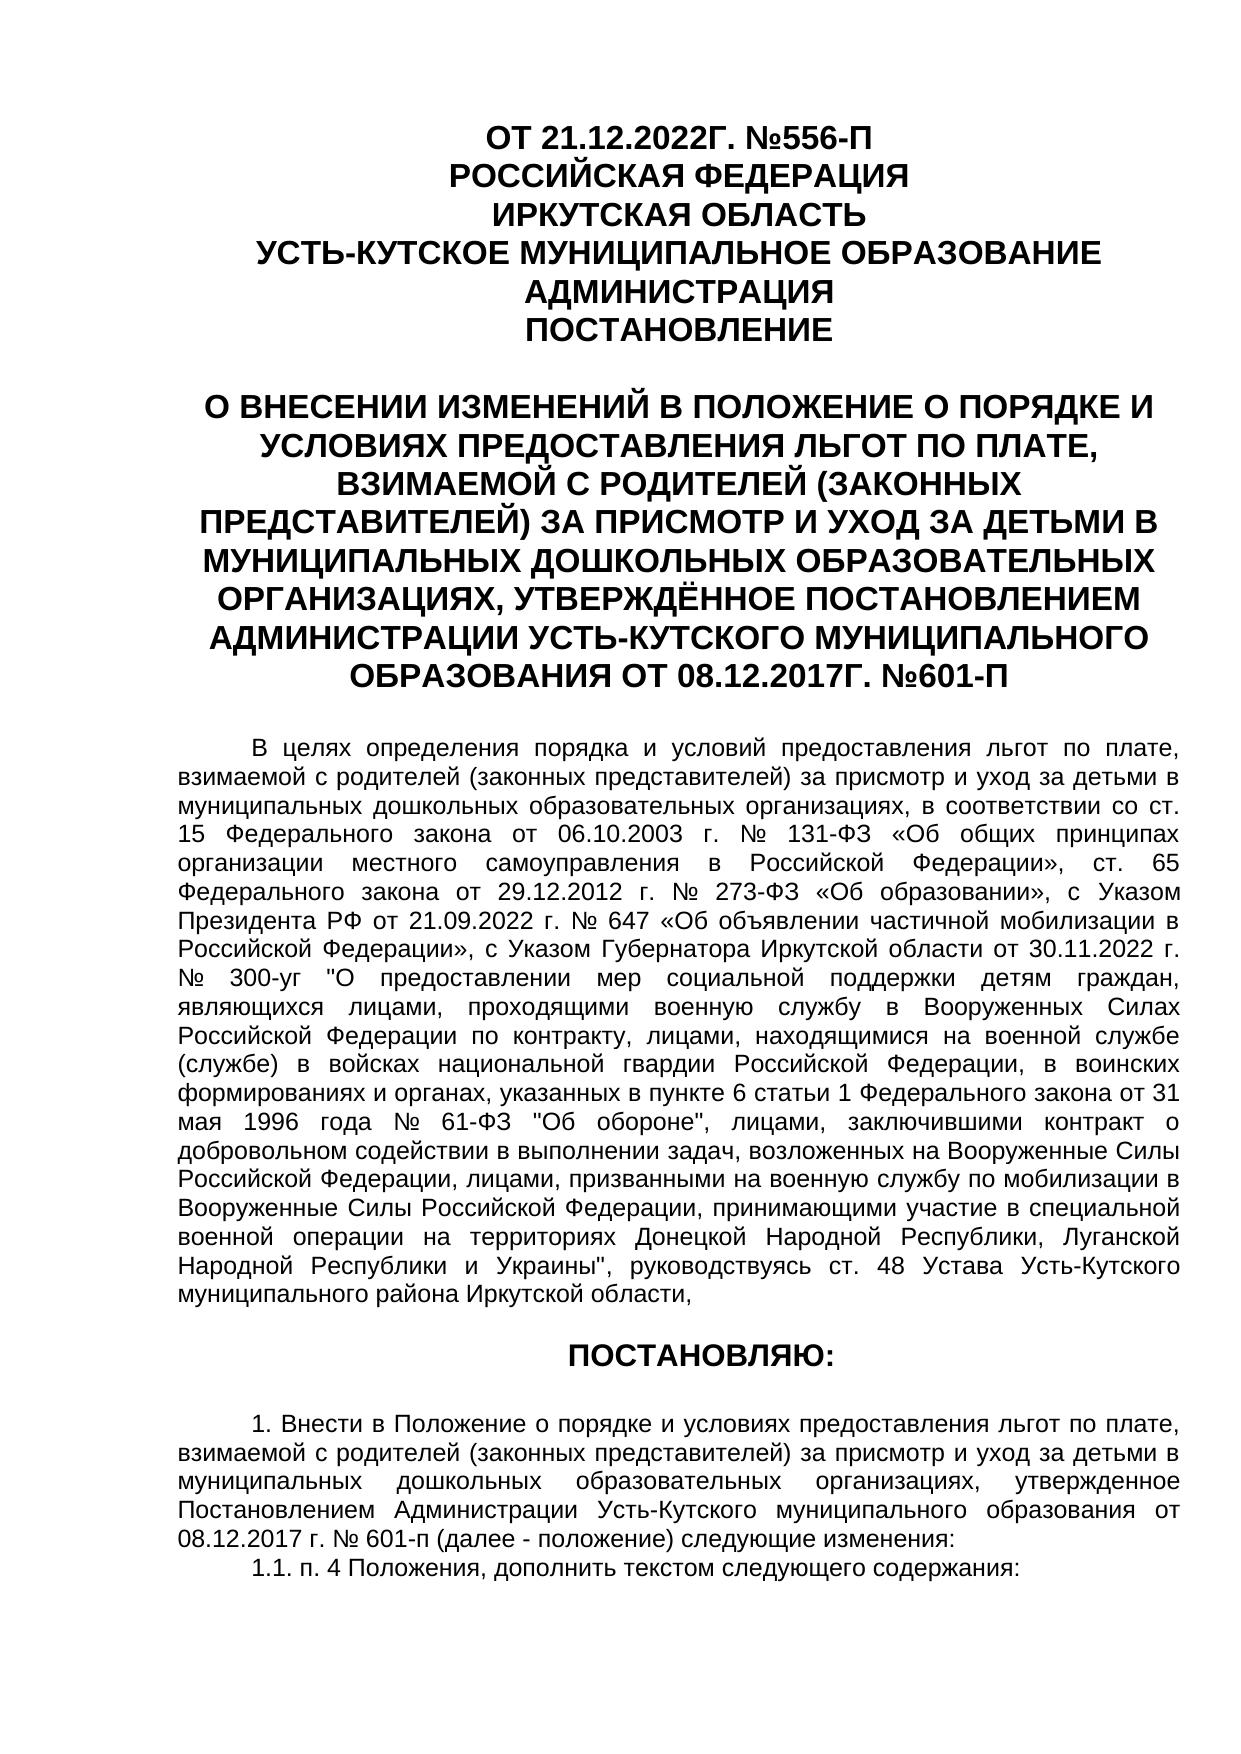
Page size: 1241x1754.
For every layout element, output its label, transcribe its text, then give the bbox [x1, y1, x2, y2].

text ПОСТАНОВЛЯЮ: [177, 1337, 1225, 1373]
text О ВНЕСЕНИИ ИЗМЕНЕНИЙ В ПОЛОЖЕНИЕ О ПОРЯДКЕ И УСЛОВИЯХ ПРЕДОСТАВЛЕНИЯ ЛЬГОТ ПО ПЛАТЕ, ВЗИМАЕМОЙ С РОДИТЕЛЕЙ (ЗАКОННЫХ ПРЕДСТАВИТЕЛЕЙ) ЗА ПРИСМОТР И УХОД ЗА ДЕТЬМИ В МУНИЦИПАЛЬНЫХ ДОШКОЛЬНЫХ ОБРАЗОВАТЕЛЬНЫХ ОРГАНИЗАЦИЯХ, УТВЕРЖДЁННОЕ ПОСТАНОВЛЕНИЕМ АДМИНИСТРАЦИИ УСТЬ-КУТСКОГО МУНИЦИПАЛЬНОГО ОБРАЗОВАНИЯ ОТ 08.12.2017Г. №601-П [177, 387, 1181, 695]
text 1.1. п. 4 Положения, дополнить текстом следующего содержания: [177, 1552, 1181, 1581]
text АДМИНИСТРАЦИЯ [177, 272, 1181, 310]
text ИРКУТСКАЯ ОБЛАСТЬ [177, 195, 1181, 233]
text В целях определения порядка и условий предоставления льгот по плате, взимаемой с родителей (законных представителей) за присмотр и уход за детьми в муниципальных дошкольных образовательных организациях, в соответствии со ст. 15 Федерального закона от 06.10.2003 г. № 131-ФЗ «Об общих принципах организации местного самоуправления в Российской Федерации», ст. 65 Федерального закона от 29.12.2012 г. № 273-ФЗ «Об образовании», с Указом Президента РФ от 21.09.2022 г. № 647 «Об объявлении частичной мобилизации в Российской Федерации», с Указом Губернатора Иркутской области от 30.11.2022 г. № 300-уг "О предоставлении мер социальной поддержки детям граждан, являющихся лицами, проходящими военную службу в Вооруженных Силах Российской Федерации по контракту, лицами, находящимися на военной службе (службе) в войсках национальной гвардии Российской Федерации, в воинских формированиях и органах, указанных в пункте 6 статьи 1 Федерального закона от 31 мая 1996 года № 61-ФЗ "Об обороне", лицами, заключившими контракт о добровольном содействии в выполнении задач, возложенных на Вооруженные Силы Российской Федерации, лицами, призванными на военную службу по мобилизации в Вооруженные Силы Российской Федерации, принимающими участие в специальной военной операции на территориях Донецкой Народной Республики, Луганской Народной Республики и Украины", руководствуясь ст. 48 Устава Усть-Кутского муниципального района Иркутской области, [177, 733, 1181, 963]
text 1. Внести в Положение о порядке и условиях предоставления льгот по плате, взимаемой с родителей (законных представителей) за присмотр и уход за детьми в муниципальных дошкольных образовательных организациях, утвержденное Постановлением Администрации Усть-Кутского муниципального образования от 08.12.2017 г. № 601-п (далее - положение) следующие изменения: [177, 1409, 1181, 1552]
text ОТ 21.12.2022Г. №556-П [177, 118, 1181, 157]
text ПОСТАНОВЛЕНИЕ [177, 310, 1181, 349]
text РОССИЙСКАЯ ФЕДЕРАЦИЯ [177, 157, 1181, 195]
text УСТЬ-КУТСКОЕ МУНИЦИПАЛЬНОЕ ОБРАЗОВАНИЕ [177, 233, 1181, 272]
